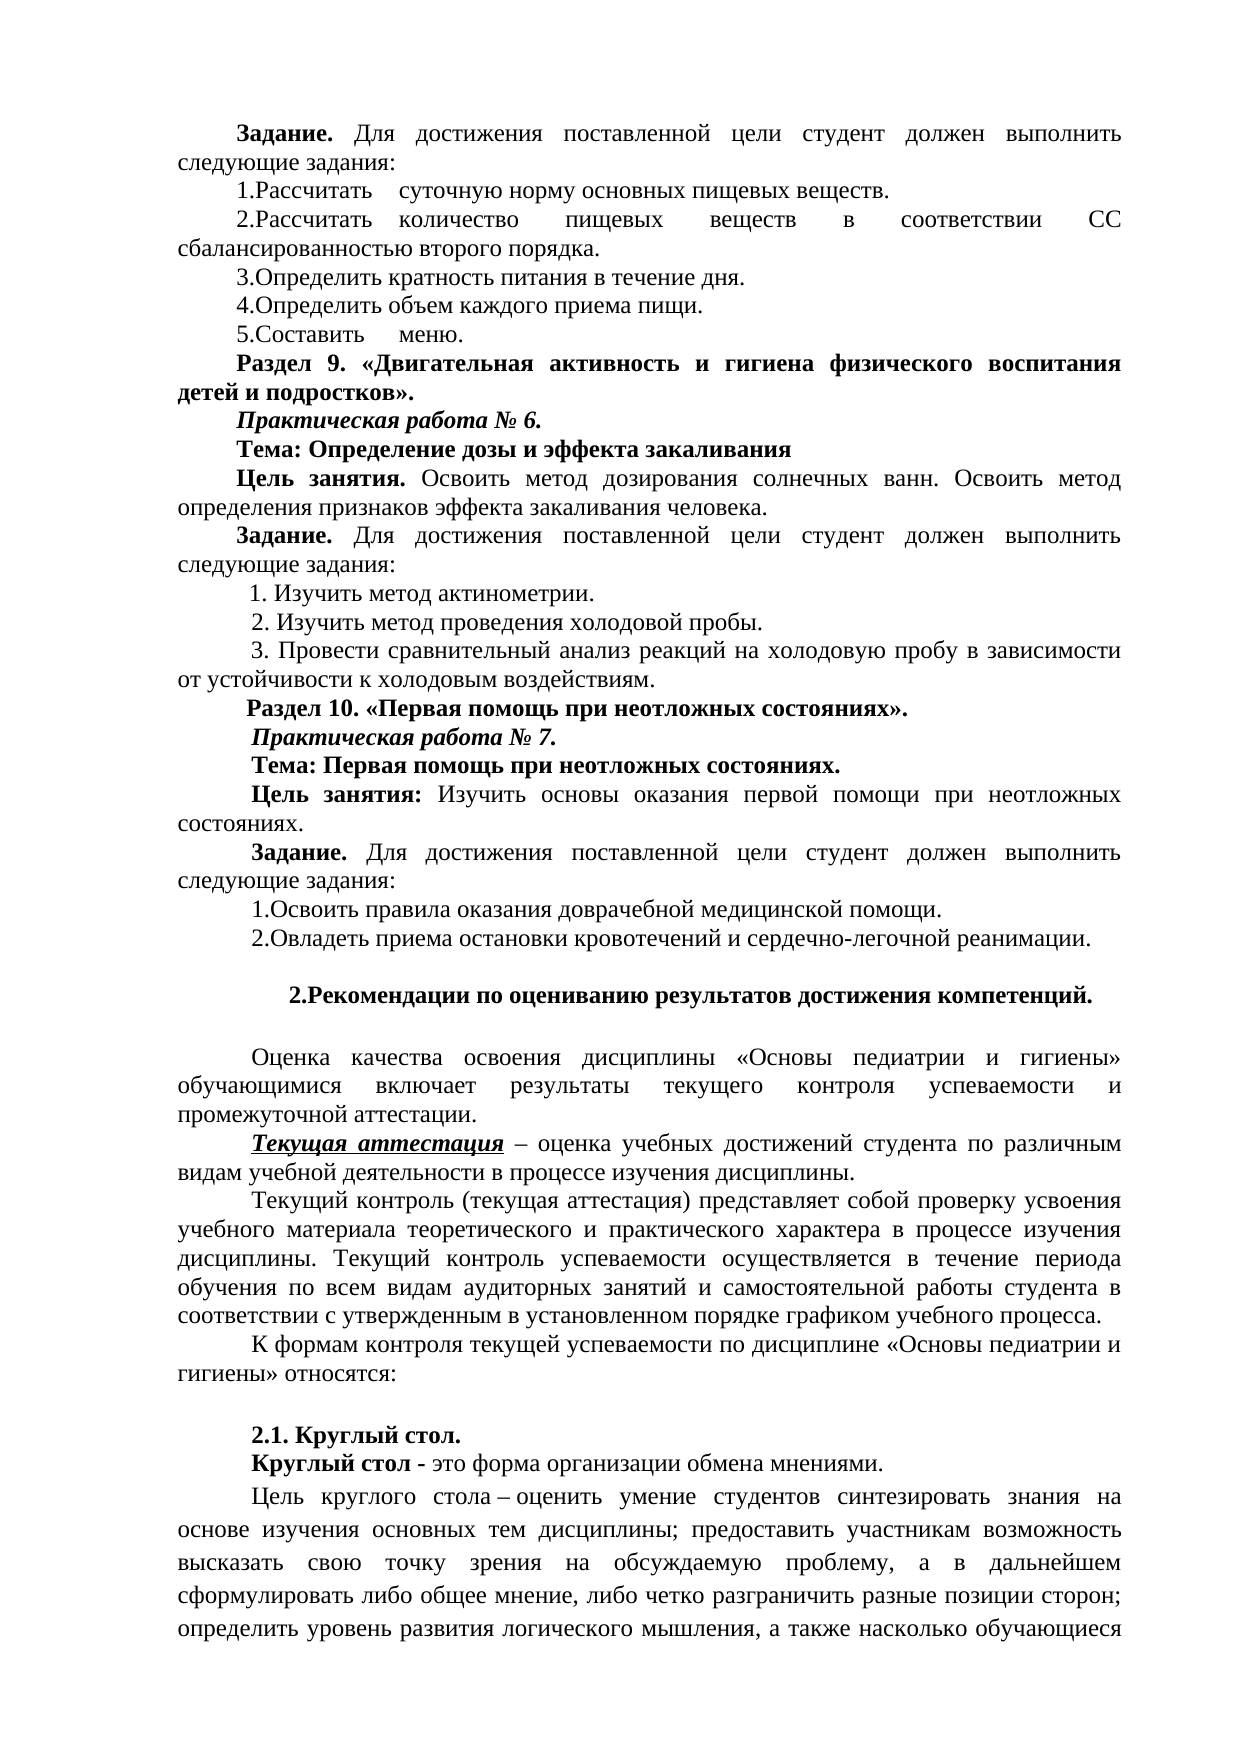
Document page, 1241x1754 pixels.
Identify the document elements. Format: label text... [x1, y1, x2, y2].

text Круглый стол - это форма организации обмена мнениями. [177, 1448, 1122, 1477]
text 3адание. Для достижения поставленной цели студент должен выполнить следующие задания: [177, 521, 1122, 578]
text 2.Рассчитать количество пищевых веществ в соответствии СС сбалансированностью второго порядка. [177, 204, 1122, 262]
text Раздел 10. «Первая помощь при неотложных состояниях». [177, 693, 1122, 722]
text Оценка качества освоения дисциплины «Основы педиатрии и гигиены» обучающимися включает результаты текущего контроля успеваемости и промежуточной аттестации. [177, 1042, 1122, 1128]
text Тема: Определение дозы и эффекта закаливания [177, 434, 1122, 463]
text 2.1. Круглый стол. [177, 1420, 1122, 1448]
text Цель занятия. Освоить метод дозирования солнечных ванн. Освоить метод определения признаков эффекта закаливания человека. [177, 463, 1122, 521]
text Практическая работа № 7. [177, 722, 1122, 751]
text Раздел 9. «Двигательная активность и гигиена физического воспитания детей и подростков». [177, 348, 1122, 406]
text К формам контроля текущей успеваемости по дисциплине «Основы педиатрии и гигиены» относятся: [177, 1329, 1122, 1387]
text 4.Определить объем каждого приема пищи. [177, 291, 1122, 319]
text 3адание. Для достижения поставленной цели студент должен выполнить следующие задания: [177, 837, 1122, 894]
text Цель занятия: Изучить основы оказания первой помощи при неотложных состояниях. [177, 779, 1122, 837]
text 1.Рассчитать суточную норму основных пищевых веществ. [177, 176, 1122, 204]
text 1.Освоить правила оказания доврачебной медицинской помощи. [177, 894, 1122, 923]
text 5.Составить меню. [177, 319, 1122, 348]
text 2.Рекомендации по оцениванию результатов достижения компетенций. [288, 980, 1122, 1009]
text Задание. Для достижения поставленной цели студент должен выполнить следующие задания: [177, 118, 1122, 176]
text 3. Провести сравнительный анализ реакций на холодовую пробу в зависимости от устойчивости к холодовым воздействиям. [177, 636, 1122, 693]
text Практическая работа № 6. [177, 406, 1122, 434]
text Тема: Первая помощь при неотложных состояниях. [177, 751, 1122, 779]
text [177, 1609, 1122, 1642]
text 2.Овладеть приема остановки кровотечений и сердечно-легочной реанимации. [177, 923, 1122, 952]
text 3.Определить кратность питания в течение дня. [177, 262, 1122, 291]
text 2. Изучить метод проведения холодовой пробы. [177, 607, 1122, 636]
text 1. Изучить метод актинометрии. [177, 578, 1122, 607]
text Текущая аттестация – оценка учебных достижений студента по различным видам учебной деятельности в процессе изучения дисциплины. [177, 1128, 1122, 1185]
text Текущий контроль (текущая аттестация) представляет собой проверку усвоения учебного материала теоретического и практического характера в процессе изучения дисциплины. Текущий контроль успеваемости осуществляется в течение периода обучения по всем видам аудиторных занятий и самостоятельной работы студента в соответствии с утвержденным в установленном порядке графиком учебного процесса. [177, 1185, 1122, 1329]
